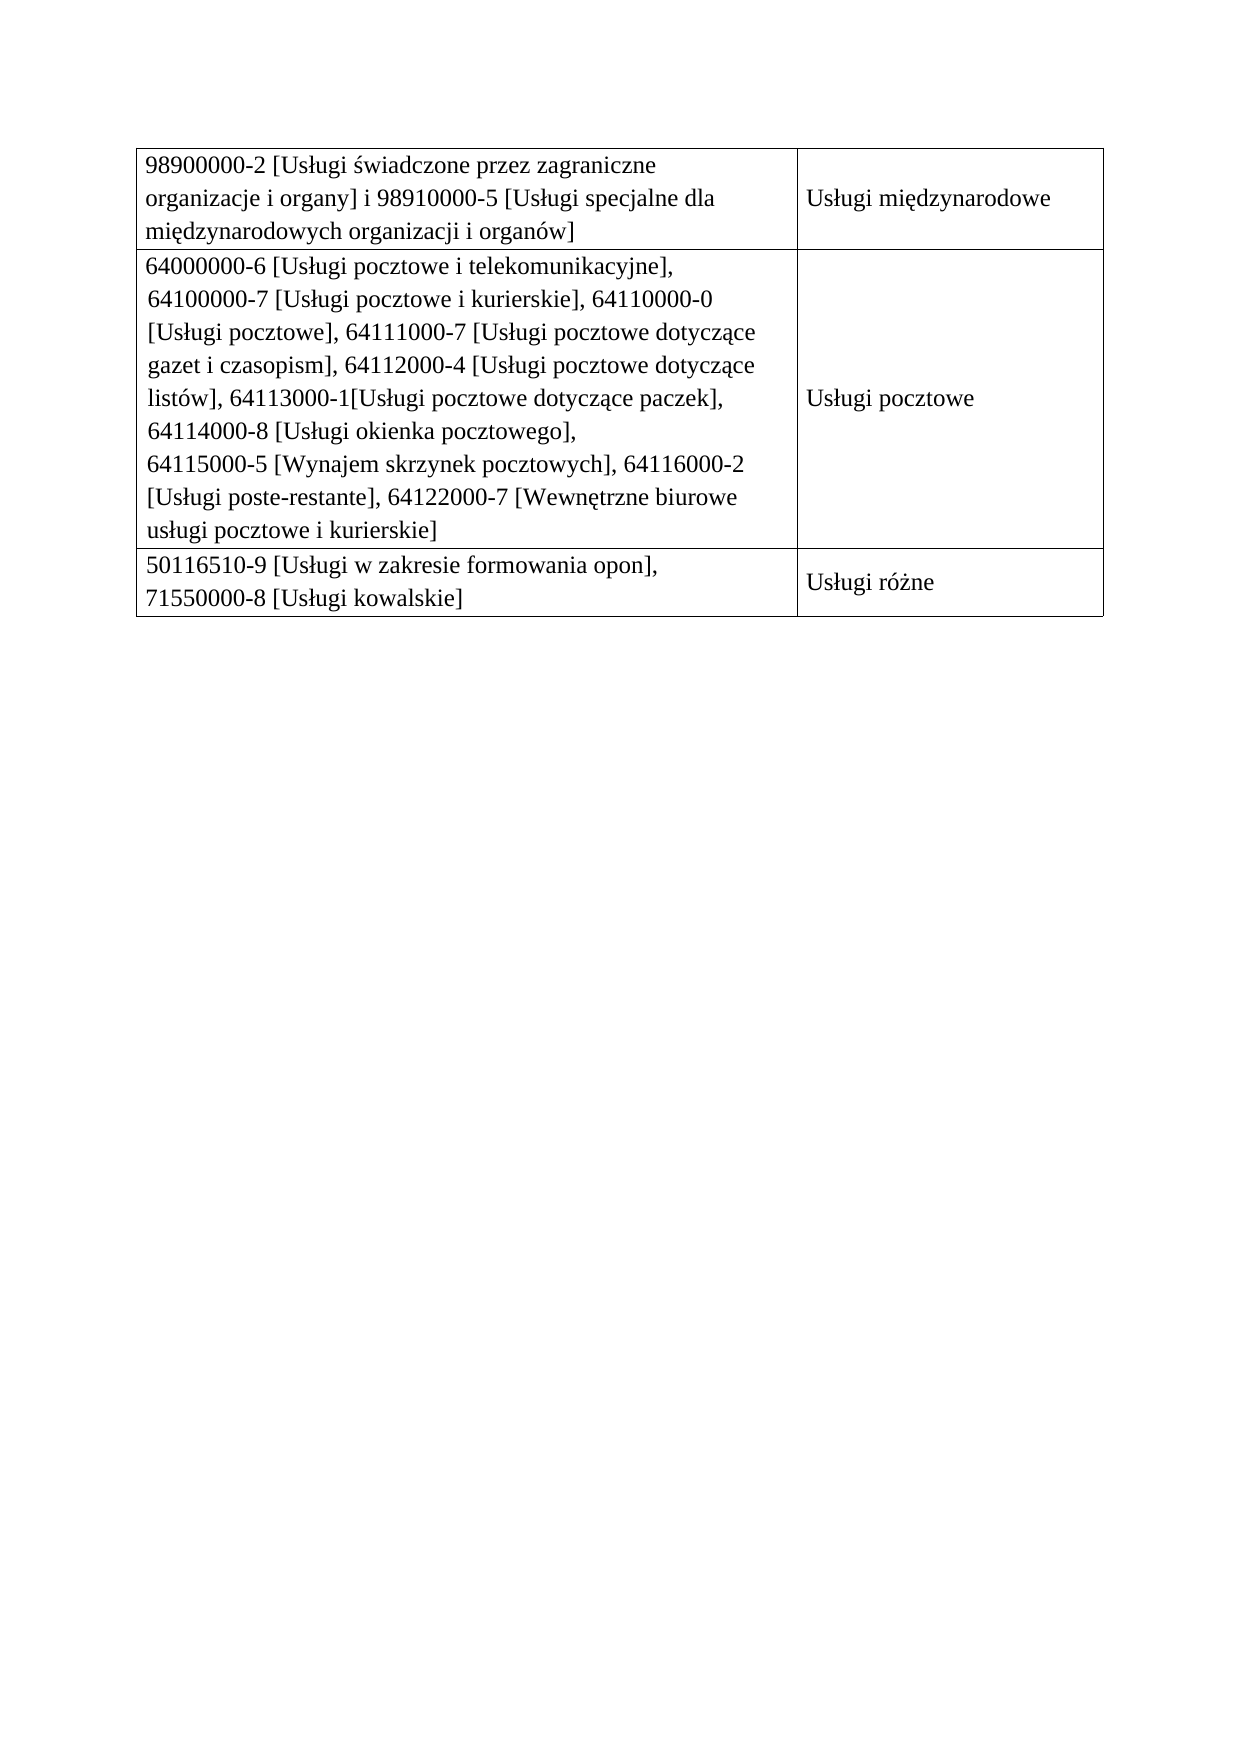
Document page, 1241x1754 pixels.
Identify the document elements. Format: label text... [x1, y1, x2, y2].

table_cell Usługi pocztowe [798, 250, 1103, 548]
table_cell Usługi międzynarodowe [798, 149, 1103, 249]
table_cell 50116510-9 [Usługi w zakresie formowania opon], 71550000-8 [Usługi kowalskie] [137, 549, 797, 616]
table_cell 64000000-6 [Usługi pocztowe i telekomunikacyjne], 64100000-7 [Usługi pocztowe i kurierskie], 64110000-0 [Usługi pocztowe], 64111000-7 [Usługi pocztowe dotyczące gazet i czasopism], 64112000-4 [Usługi pocztowe dotyczące listów], 64113000-1[Usługi pocztowe dotyczące paczek], 64114000-8 [Usługi okienka pocztowego], 64115000-5 [Wynajem skrzynek pocztowych], 64116000-2 [Usługi poste-restante], 64122000-7 [Wewnętrzne biurowe usługi pocztowe i kurierskie] [137, 250, 797, 548]
table_cell 98900000-2 [Usługi świadczone przez zagraniczne organizacje i organy] i 98910000-5 [Usługi specjalne dla międzynarodowych organizacji i organów] [137, 149, 797, 249]
table_cell Usługi różne [798, 549, 1103, 616]
